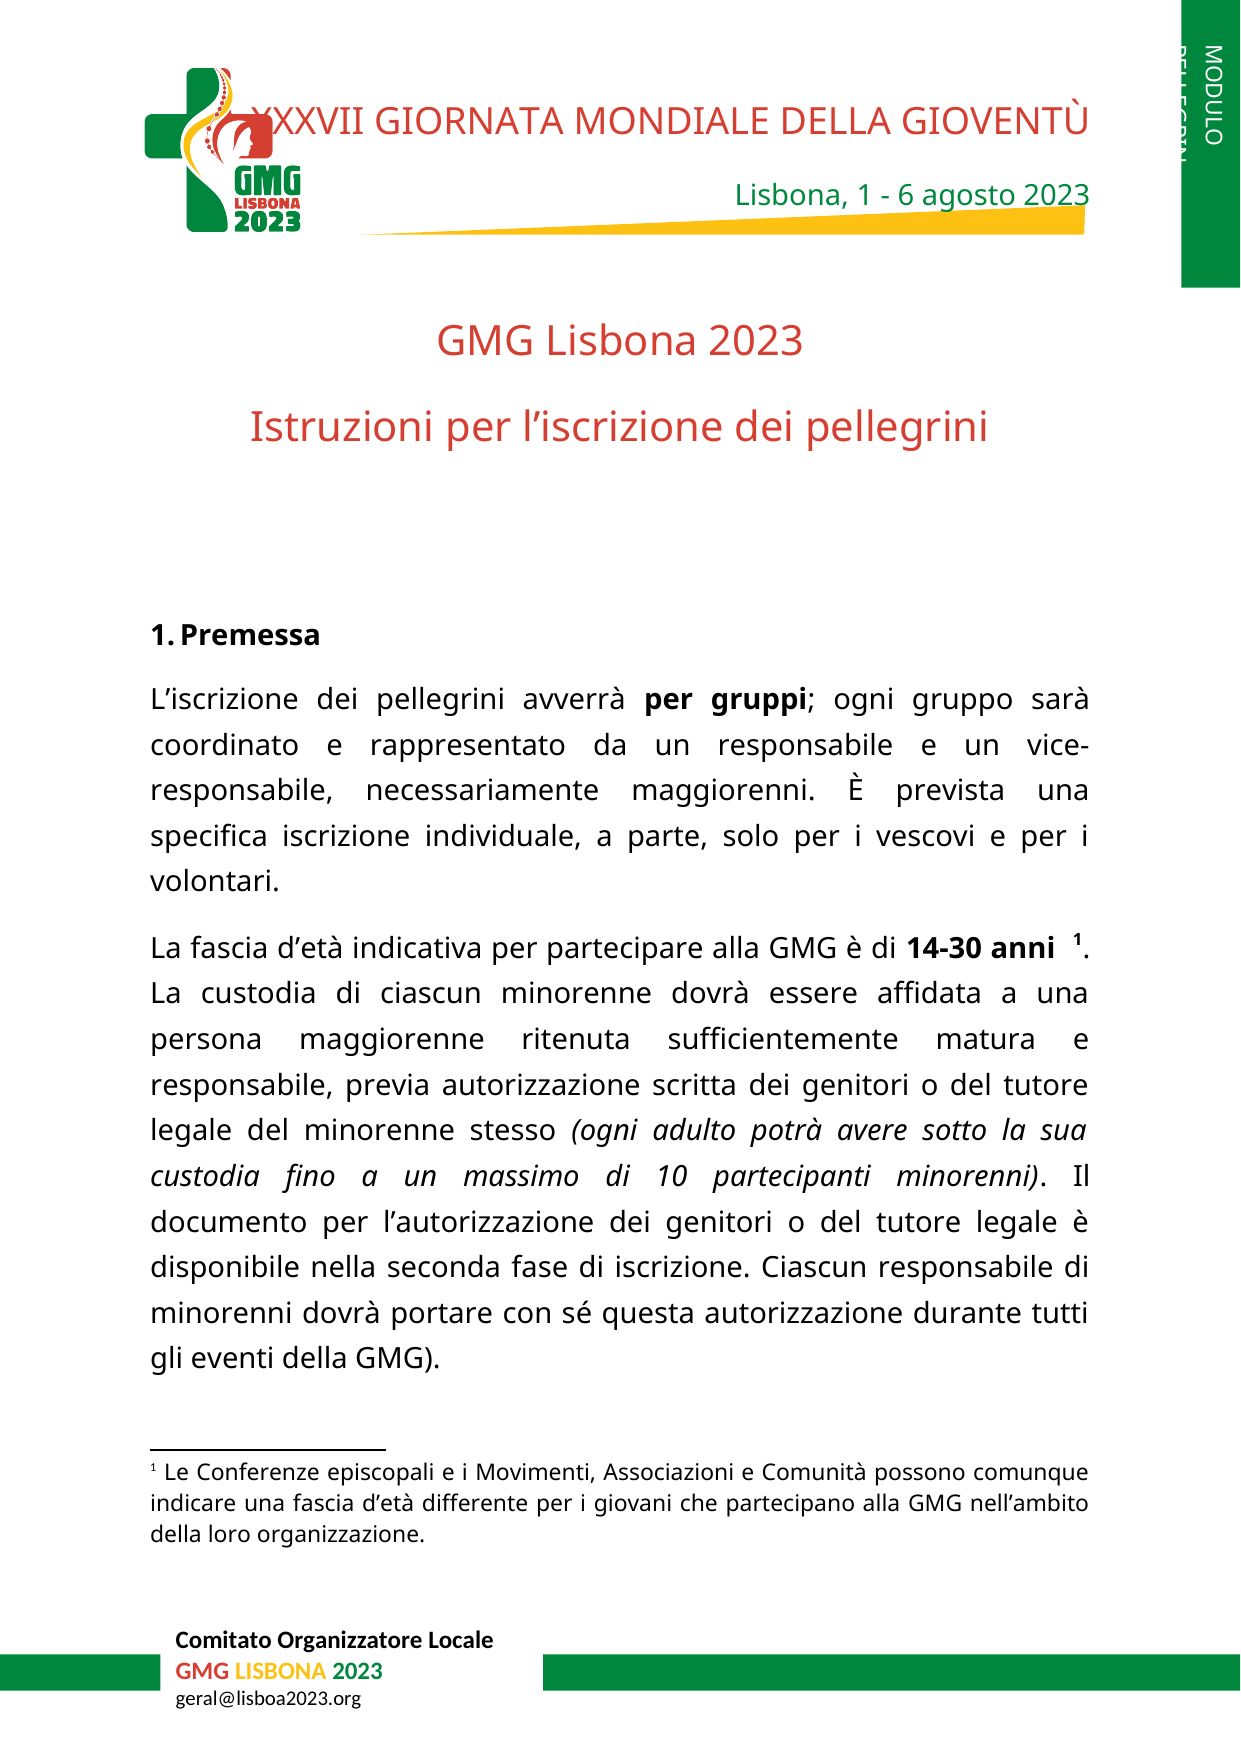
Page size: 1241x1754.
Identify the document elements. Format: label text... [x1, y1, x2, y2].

list Premessa [150, 614, 1090, 654]
text L’iscrizione dei pellegrini avverrà per gruppi; ogni gruppo sarà coordinato e rappresentato da un responsabile e un vice-responsabile, necessariamente maggiorenni. È prevista una specifica iscrizione individuale, a parte, solo per i vescovi e per i volontari. [150, 678, 1090, 900]
text Istruzioni per l’iscrizione dei pellegrini [150, 397, 1090, 454]
picture [117, 45, 328, 256]
text GMG Lisbona 2023 [150, 311, 1090, 368]
text La fascia d’età indicativa per partecipare alla GMG è di 14-30 anni . La custodia di ciascun minorenne dovrà essere affidata a una persona maggiorenne ritenuta sufficientemente matura e responsabile, previa autorizzazione scritta dei genitori o del tutore legale del minorenne stesso (ogni adulto potrà avere sotto la sua custodia fino a un massimo di 10 partecipanti minorenni). Il documento per l’autorizzazione dei genitori o del tutore legale è disponibile nella seconda fase di iscrizione. Ciascun responsabile di minorenni dovrà portare con sé questa autorizzazione durante tutti gli eventi della GMG). [150, 927, 1090, 1377]
